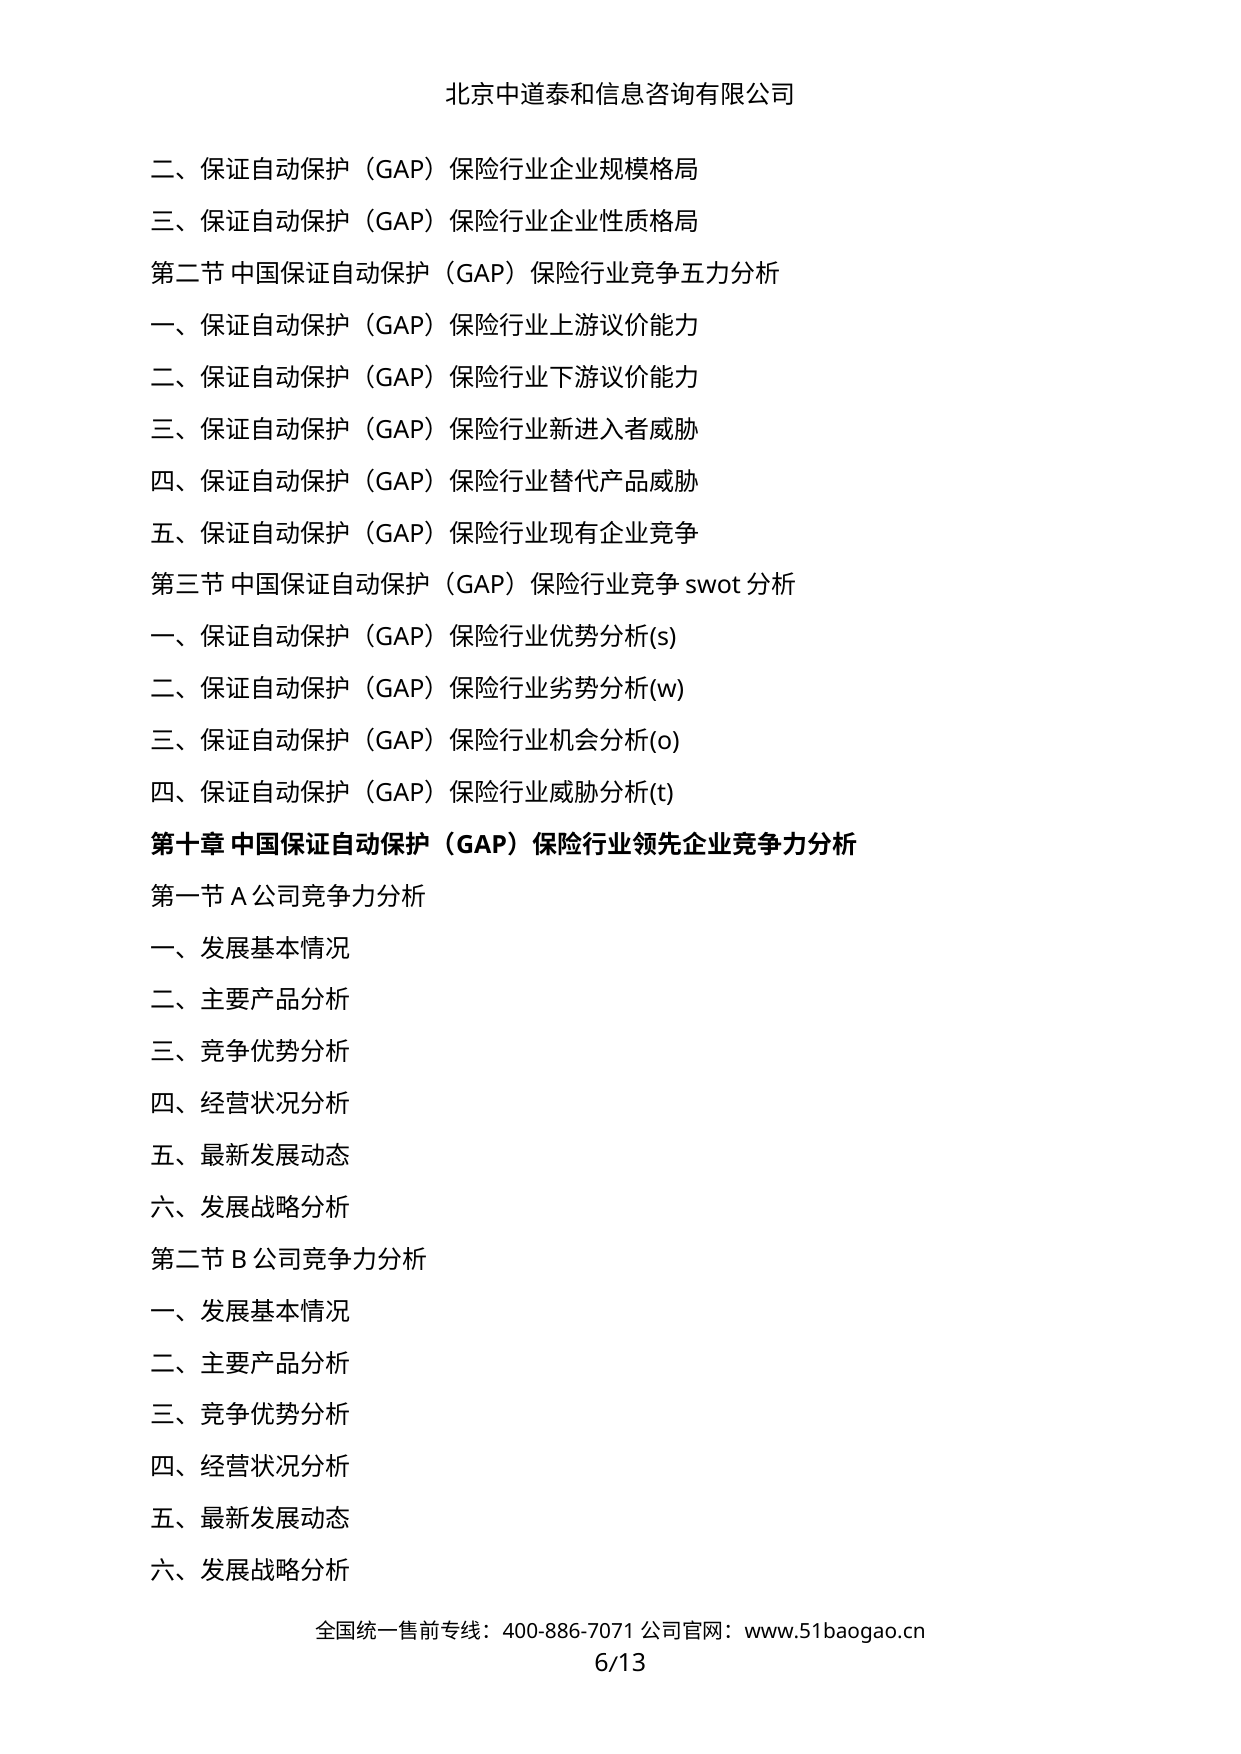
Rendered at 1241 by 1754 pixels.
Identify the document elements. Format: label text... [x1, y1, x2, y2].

text 二、保证自动保护（GAP）保险行业劣势分析(w) [150, 669, 1090, 705]
text 第二节 B公司竞争力分析 [150, 1239, 1090, 1276]
text 三、竞争优势分析 [150, 1032, 1090, 1068]
text 五、保证自动保护（GAP）保险行业现有企业竞争 [150, 513, 1090, 549]
text 一、保证自动保护（GAP）保险行业优势分析(s) [150, 617, 1090, 653]
text 三、保证自动保护（GAP）保险行业机会分析(o) [150, 721, 1090, 757]
text 一、发展基本情况 [150, 928, 1090, 964]
text 二、主要产品分析 [150, 980, 1090, 1016]
text 二、保证自动保护（GAP）保险行业下游议价能力 [150, 357, 1090, 394]
text 第十章 中国保证自动保护（GAP）保险行业领先企业竞争力分析 [150, 824, 1090, 861]
text 三、保证自动保护（GAP）保险行业企业性质格局 [150, 202, 1090, 238]
text 第一节 A公司竞争力分析 [150, 876, 1090, 912]
text 二、主要产品分析 [150, 1343, 1090, 1379]
text 五、最新发展动态 [150, 1499, 1090, 1535]
text 四、保证自动保护（GAP）保险行业替代产品威胁 [150, 461, 1090, 497]
text 一、保证自动保护（GAP）保险行业上游议价能力 [150, 306, 1090, 342]
text 五、最新发展动态 [150, 1136, 1090, 1172]
text 四、经营状况分析 [150, 1084, 1090, 1120]
text 三、竞争优势分析 [150, 1395, 1090, 1431]
text 三、保证自动保护（GAP）保险行业新进入者威胁 [150, 409, 1090, 446]
text 四、经营状况分析 [150, 1447, 1090, 1483]
text 四、保证自动保护（GAP）保险行业威胁分析(t) [150, 772, 1090, 809]
text 六、发展战略分析 [150, 1551, 1090, 1587]
text 一、发展基本情况 [150, 1291, 1090, 1327]
text 二、保证自动保护（GAP）保险行业企业规模格局 [150, 150, 1090, 186]
text 第三节 中国保证自动保护（GAP）保险行业竞争swot分析 [150, 565, 1090, 601]
text 六、发展战略分析 [150, 1187, 1090, 1224]
text 第二节 中国保证自动保护（GAP）保险行业竞争五力分析 [150, 254, 1090, 290]
